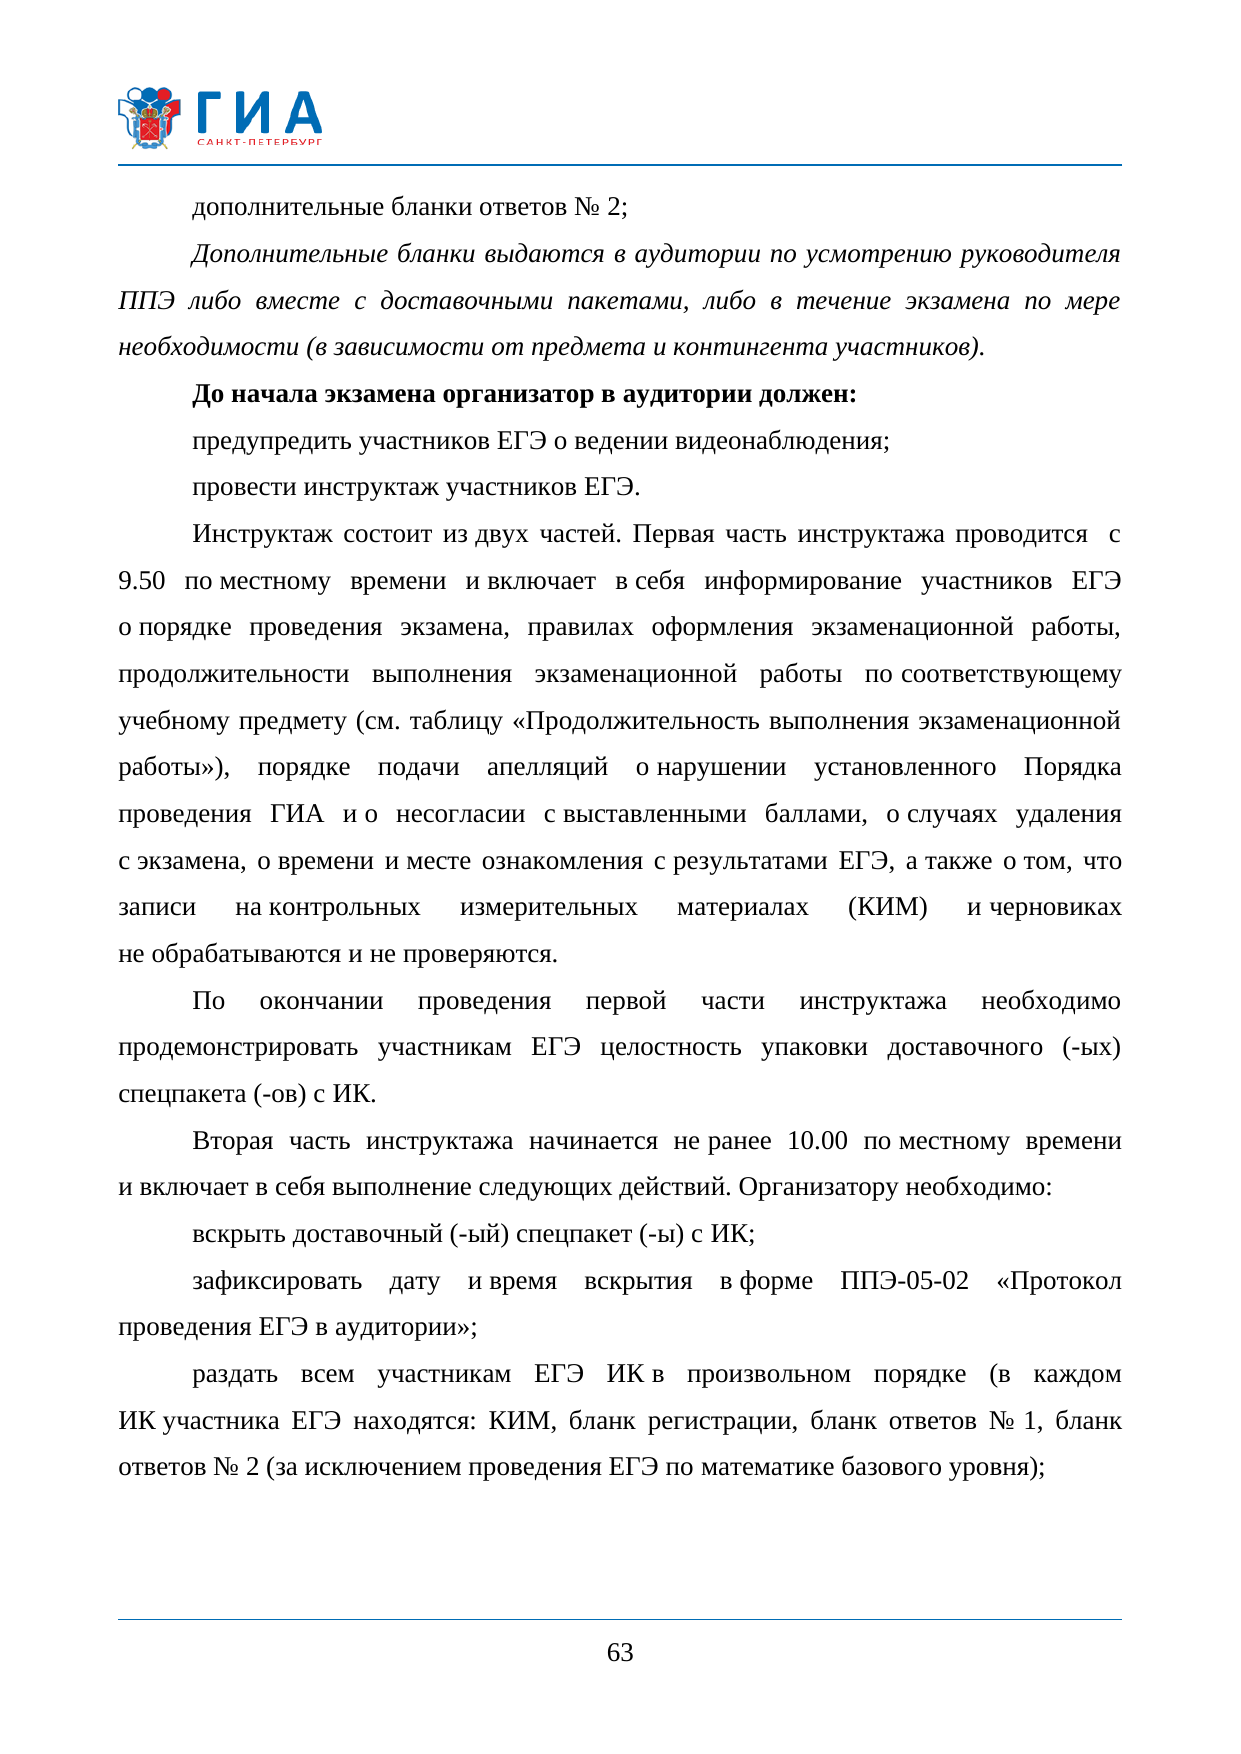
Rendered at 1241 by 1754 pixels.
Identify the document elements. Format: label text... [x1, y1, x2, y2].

text До начала экзамена организатор в аудитории должен: [118, 377, 1122, 408]
text дополнительные бланки ответов № 2; [118, 191, 1122, 222]
text зафиксировать дату и время вскрытия в форме ППЭ-05-02 «Протокол проведения ЕГЭ в аудитории»; [118, 1264, 1122, 1342]
text Вторая часть инструктажа начинается не ранее 10.00 по местному времени и включает в себя выполнение следующих действий. Организатору необходимо: [118, 1124, 1122, 1202]
text Инструктаж состоит из двух частей. Первая часть инструктажа проводится с 9.50 по местному времени и включает в себя информирование участников ЕГЭ о порядке проведения экзамена, правилах оформления экзаменационной работы, продолжительности выполнения экзаменационной работы по соответствующему учебному предмету (см. таблицу «Продолжительность выполнения экзаменационной работы»), порядке подачи апелляций о нарушении установленного Порядка проведения ГИА и о несогласии с выставленными баллами, о случаях удаления с экзамена, о времени и месте ознакомления с результатами ЕГЭ, а также о том, что записи на контрольных измерительных материалах (КИМ) и черновиках не обрабатываются и не проверяются. [118, 517, 1122, 968]
text провести инструктаж участников ЕГЭ. [118, 471, 1122, 502]
text предупредить участников ЕГЭ о ведении видеонаблюдения; [118, 424, 1122, 455]
text Дополнительные бланки выдаются в аудитории по усмотрению руководителя ППЭ либо вместе с доставочными пакетами, либо в течение экзамена по мере необходимости (в зависимости от предмета и контингента участников). [118, 237, 1122, 362]
text По окончании проведения первой части инструктажа необходимо продемонстрировать участникам ЕГЭ целостность упаковки доставочного (-ых) спецпакета (-ов) с ИК. [118, 984, 1122, 1108]
text раздать всем участникам ЕГЭ ИК в произвольном порядке (в каждом ИК участника ЕГЭ находятся: КИМ, бланк регистрации, бланк ответов № 1, бланк ответов № 2 (за исключением проведения ЕГЭ по математике базового уровня); [118, 1357, 1122, 1482]
text вскрыть доставочный (-ый) спецпакет (-ы) с ИК; [118, 1217, 1122, 1248]
picture [118, 73, 322, 163]
